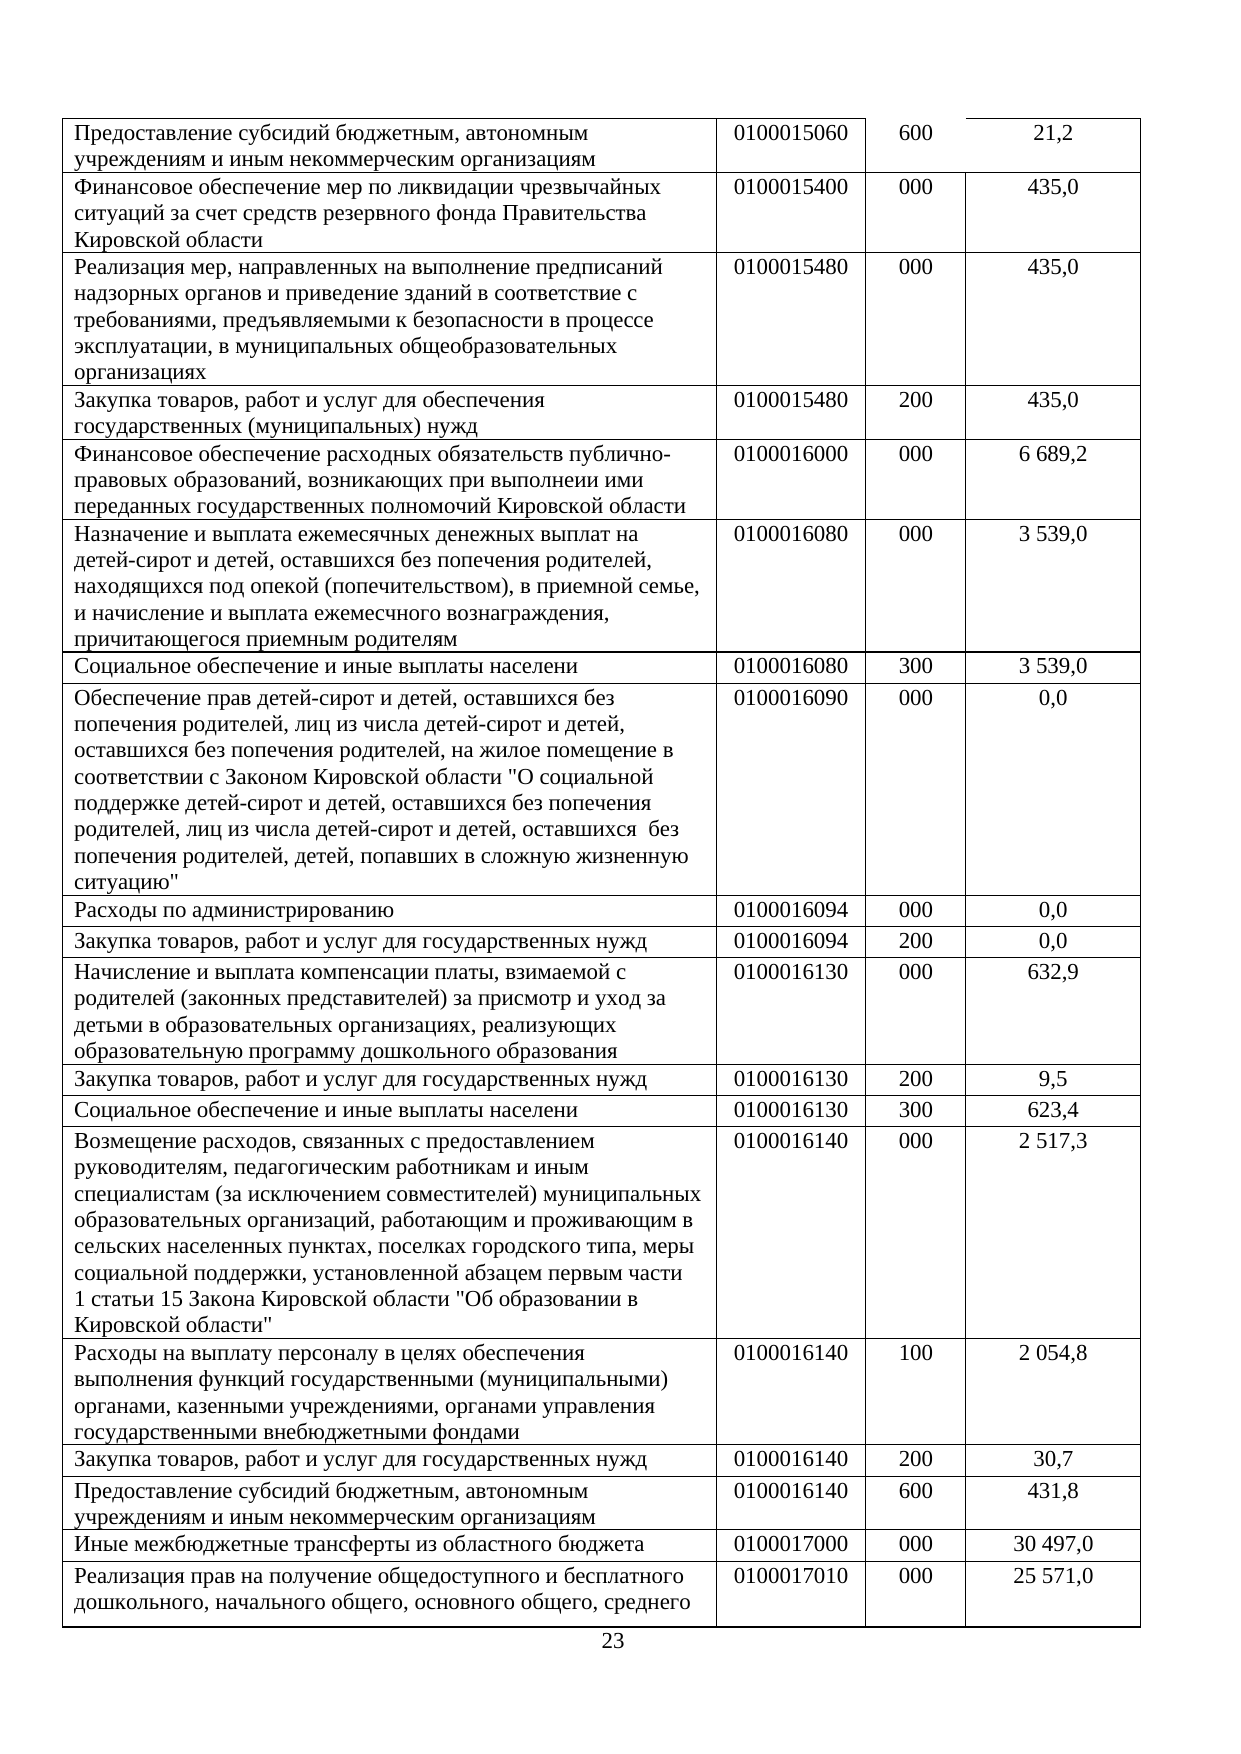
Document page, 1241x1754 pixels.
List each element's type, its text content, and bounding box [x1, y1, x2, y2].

table_cell 30 497,0 [966, 1530, 1140, 1561]
table_cell 200 [866, 1445, 965, 1476]
table_cell 0100016094 [717, 927, 865, 957]
table_cell 0100016000 [717, 440, 865, 519]
table_cell 000 [866, 520, 965, 651]
table_cell 0100016140 [717, 1477, 865, 1529]
table_cell Социальное обеспечение и иные выплаты населени [63, 1096, 716, 1126]
table_cell Закупка товаров, работ и услуг для государственных нужд [63, 927, 716, 957]
table_cell 30,7 [966, 1445, 1140, 1476]
table_cell 0100016140 [717, 1339, 865, 1444]
table_cell 0100015480 [717, 386, 865, 438]
table_cell 435,0 [966, 386, 1140, 438]
table_cell 9,5 [966, 1065, 1140, 1095]
table_cell 200 [866, 386, 965, 438]
table_cell 2 517,3 [966, 1127, 1140, 1338]
table_cell 0100016130 [717, 1065, 865, 1095]
table_cell Начисление и выплата компенсации платы, взимаемой с родителей (законных представителей) за присмотр и уход за детьми в образовательных организациях, реализующих образовательную программу дошкольного образования [63, 958, 716, 1063]
table_cell 0100016090 [717, 684, 865, 894]
table_cell Иные межбюджетные трансферты из областного бюджета [63, 1530, 716, 1561]
table_cell 0100016130 [717, 1096, 865, 1126]
table_cell 0100016140 [717, 1127, 865, 1338]
table_cell 25 571,0 [966, 1562, 1140, 1626]
table_cell Предоставление субсидий бюджетным, автономным учреждениям и иным некоммерческим организациям [63, 1477, 716, 1529]
table_cell 435,0 [966, 173, 1140, 252]
table_cell Закупка товаров, работ и услуг для государственных нужд [63, 1065, 716, 1095]
table_cell 0100017010 [717, 1562, 865, 1626]
table_cell 300 [866, 653, 965, 683]
table_cell Обеспечение прав детей-сирот и детей, оставшихся без попечения родителей, лиц из числа детей-сирот и детей, оставшихся без попечения родителей, на жилое помещение в соответствии с Законом Кировской области "О социальной поддержке детей-сирот и детей, оставшихся без попечения родителей, лиц из числа детей-сирот и детей, оставшихся без попечения родителей, детей, попавших в сложную жизненную ситуацию" [63, 684, 716, 894]
table_cell 200 [866, 927, 965, 957]
table_cell Назначение и выплата ежемесячных денежных выплат на детей-сирот и детей, оставшихся без попечения родителей, находящихся под опекой (попечительством), в приемной семье, и начисление и выплата ежемесчного вознаграждения, причитающегося приемным родителям [63, 520, 716, 651]
table_cell 0100016094 [717, 896, 865, 926]
table_cell 000 [866, 896, 965, 926]
table_cell 000 [866, 173, 965, 252]
table_cell Закупка товаров, работ и услуг для обеспечения государственных (муниципальных) нужд [63, 386, 716, 438]
table_cell 600 [866, 1477, 965, 1529]
table_cell Возмещение расходов, связанных с предоставлением руководителям, педагогическим работникам и иным специалистам (за исключением совместителей) муниципальных образовательных организаций, работающим и проживающим в сельских населенных пунктах, поселках городского типа, меры социальной поддержки, установленной абзацем первым части 1 статьи 15 Закона Кировской области "Об образовании в Кировской области" [63, 1127, 716, 1338]
table_cell 000 [866, 253, 965, 385]
table_cell 0100015480 [717, 253, 865, 385]
table_cell 0100017000 [717, 1530, 865, 1561]
table_cell 632,9 [966, 958, 1140, 1063]
table_cell 0100015400 [717, 173, 865, 252]
table_cell 0,0 [966, 927, 1140, 957]
table_cell 3 539,0 [966, 520, 1140, 651]
table_cell 0,0 [966, 896, 1140, 926]
table_cell Закупка товаров, работ и услуг для государственных нужд [63, 1445, 716, 1476]
table_cell 000 [866, 684, 965, 894]
table_cell Реализация мер, направленных на выполнение предписаний надзорных органов и приведение зданий в соответствие с требованиями, предъявляемыми к безопасности в процессе эксплуатации, в муниципальных общеобразовательных организациях [63, 253, 716, 385]
table_cell 2 054,8 [966, 1339, 1140, 1444]
table_cell Социальное обеспечение и иные выплаты населени [63, 653, 716, 683]
table_cell 0100015060 [717, 119, 865, 172]
table_cell 000 [866, 440, 965, 519]
table_cell 21,2 [966, 119, 1140, 172]
table_cell 300 [866, 1096, 965, 1126]
table_cell 0,0 [966, 684, 1140, 894]
table_cell 623,4 [966, 1096, 1140, 1126]
table_cell 100 [866, 1339, 965, 1444]
table_cell 000 [866, 1562, 965, 1626]
table_cell 0100016140 [717, 1445, 865, 1476]
table_cell 0100016130 [717, 958, 865, 1063]
table_cell 600 [866, 118, 966, 172]
table_cell 000 [866, 958, 965, 1063]
table_cell Предоставление субсидий бюджетным, автономным учреждениям и иным некоммерческим организациям [63, 119, 716, 172]
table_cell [63, 1562, 716, 1626]
table_cell Финансовое обеспечение мер по ликвидации чрезвычайных ситуаций за счет средств резервного фонда Правительства Кировской области [63, 173, 716, 252]
table_cell 0100016080 [717, 520, 865, 651]
table_cell 6 689,2 [966, 440, 1140, 519]
table_cell 200 [866, 1065, 965, 1095]
table_cell 000 [866, 1530, 965, 1561]
table_cell Финансовое обеспечение расходных обязательств публично-правовых образований, возникающих при выполнеии ими переданных государственных полномочий Кировской области [63, 440, 716, 519]
table_cell 435,0 [966, 253, 1140, 385]
table_cell 000 [866, 1127, 965, 1338]
table_cell Расходы по администрированию [63, 896, 716, 926]
table_cell 431,8 [966, 1477, 1140, 1529]
table_cell 0100016080 [717, 653, 865, 683]
table_cell 3 539,0 [966, 653, 1140, 683]
